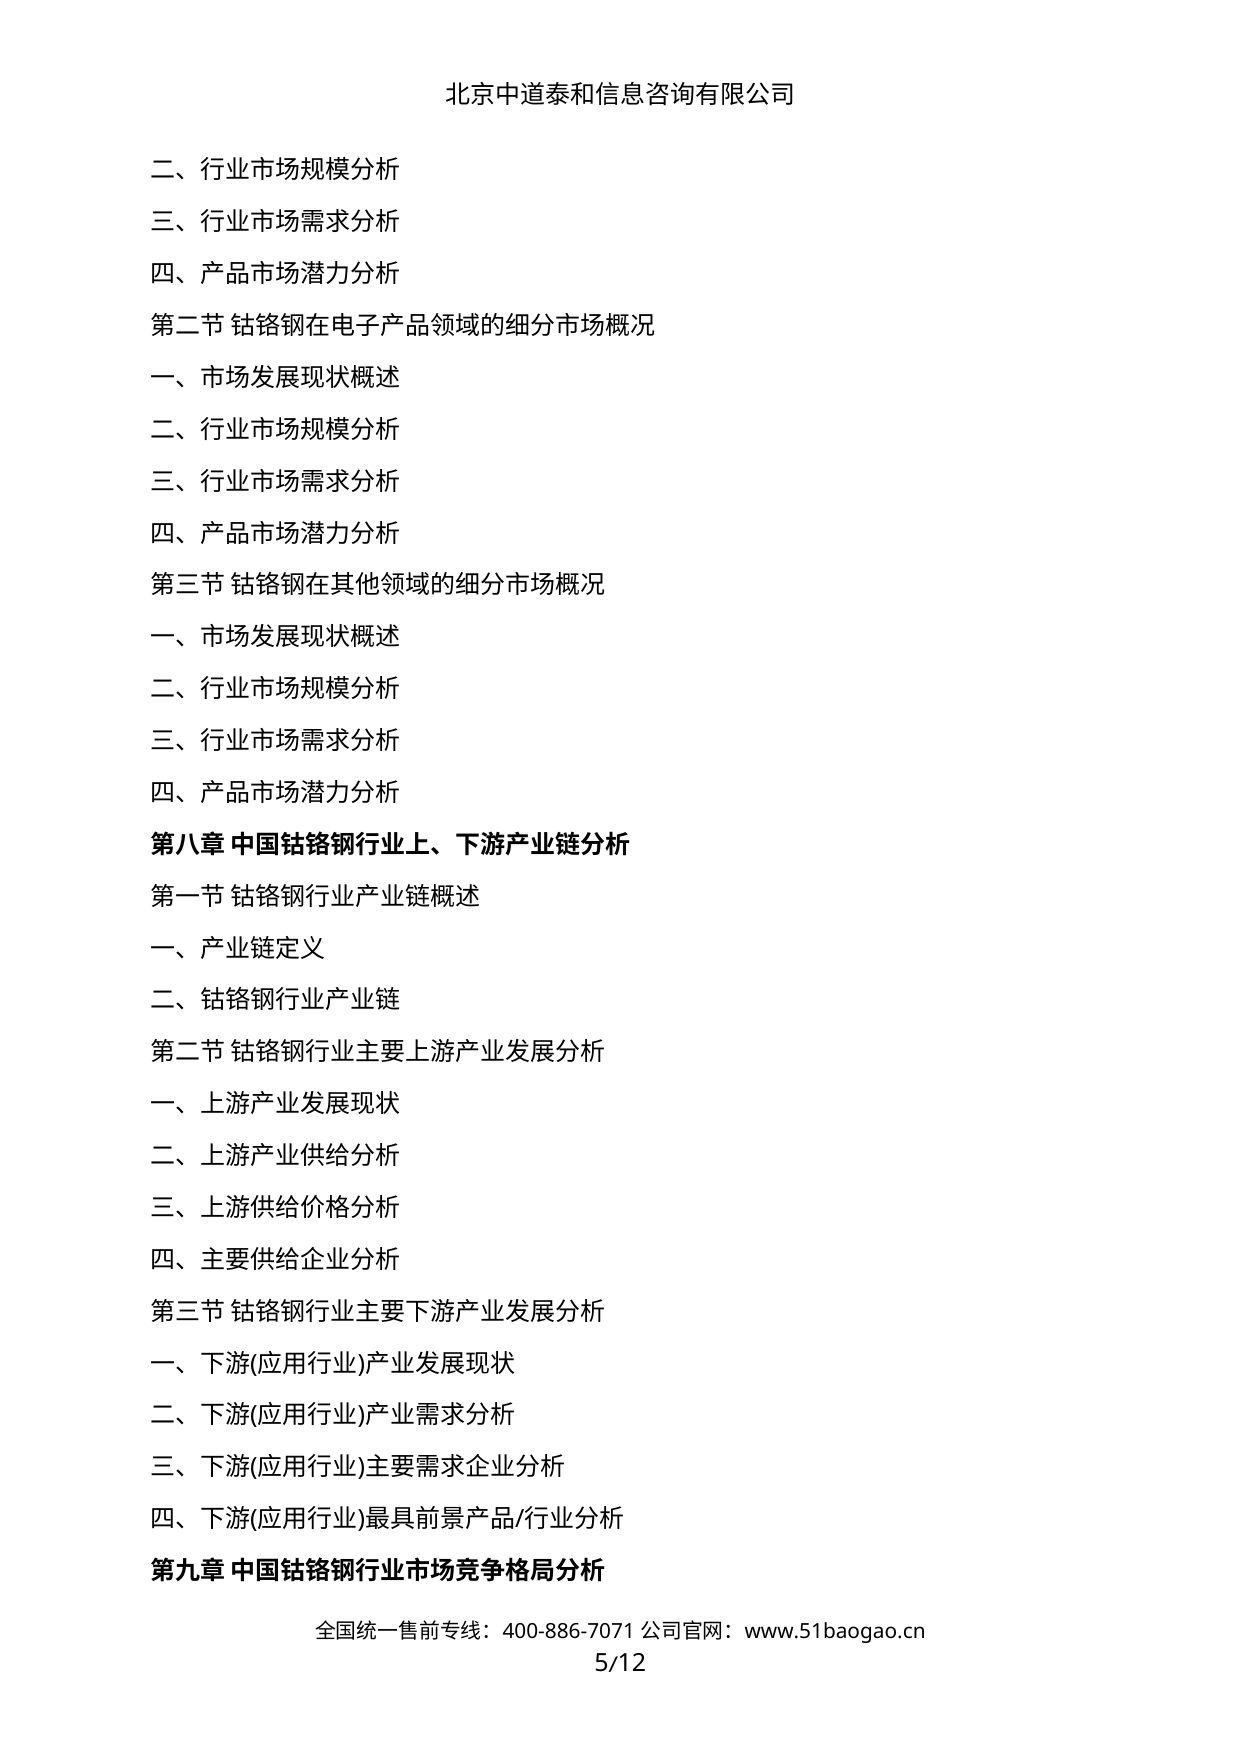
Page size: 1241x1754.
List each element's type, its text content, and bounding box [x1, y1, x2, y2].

text 一、上游产业发展现状 [150, 1084, 1090, 1120]
text 四、产品市场潜力分析 [150, 513, 1090, 549]
text 二、行业市场规模分析 [150, 669, 1090, 705]
text 二、行业市场规模分析 [150, 150, 1090, 186]
text 三、行业市场需求分析 [150, 461, 1090, 497]
text 三、行业市场需求分析 [150, 721, 1090, 757]
text 二、上游产业供给分析 [150, 1136, 1090, 1172]
text 四、产品市场潜力分析 [150, 254, 1090, 290]
text 二、下游(应用行业)产业需求分析 [150, 1395, 1090, 1431]
text 第一节 钴铬钢行业产业链概述 [150, 876, 1090, 912]
text 一、产业链定义 [150, 928, 1090, 964]
text 三、行业市场需求分析 [150, 202, 1090, 238]
text 第三节 钴铬钢行业主要下游产业发展分析 [150, 1291, 1090, 1327]
text 三、上游供给价格分析 [150, 1187, 1090, 1224]
text 二、行业市场规模分析 [150, 409, 1090, 446]
text 第二节 钴铬钢行业主要上游产业发展分析 [150, 1032, 1090, 1068]
text 第二节 钴铬钢在电子产品领域的细分市场概况 [150, 306, 1090, 342]
text 第三节 钴铬钢在其他领域的细分市场概况 [150, 565, 1090, 601]
text 三、下游(应用行业)主要需求企业分析 [150, 1447, 1090, 1483]
text 第九章 中国钴铬钢行业市场竞争格局分析 [150, 1551, 1090, 1587]
text 一、市场发展现状概述 [150, 617, 1090, 653]
text 四、产品市场潜力分析 [150, 772, 1090, 809]
text 四、下游(应用行业)最具前景产品/行业分析 [150, 1499, 1090, 1535]
text 一、市场发展现状概述 [150, 357, 1090, 394]
text 第八章 中国钴铬钢行业上、下游产业链分析 [150, 824, 1090, 861]
text 一、下游(应用行业)产业发展现状 [150, 1343, 1090, 1379]
text 二、钴铬钢行业产业链 [150, 980, 1090, 1016]
text 四、主要供给企业分析 [150, 1239, 1090, 1276]
